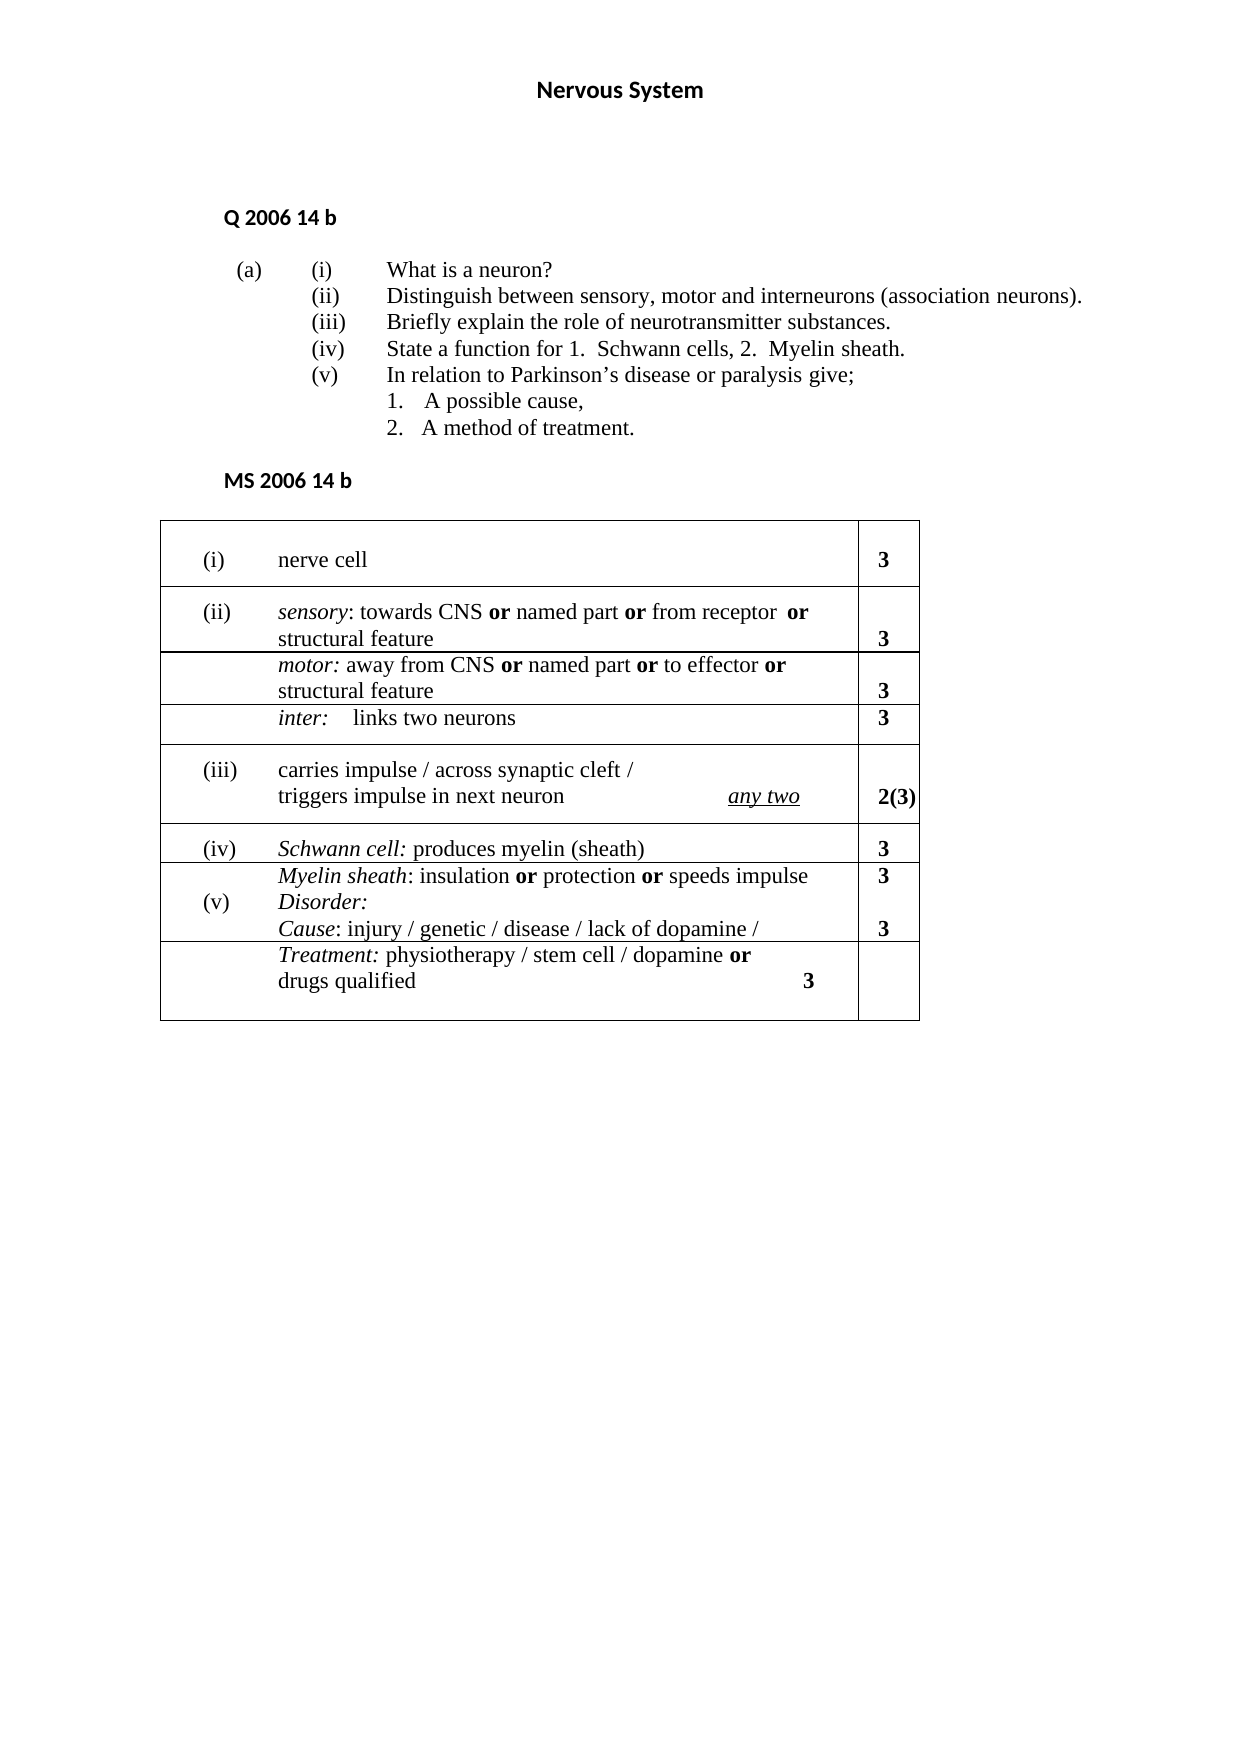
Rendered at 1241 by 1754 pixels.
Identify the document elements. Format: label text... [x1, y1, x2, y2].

table_cell motor: away from CNS or named part or to effector or structural feature [161, 653, 858, 704]
table_cell [859, 942, 919, 1020]
table_cell Treatment: physiotherapy / stem cell / dopamine or drugs qualified 3 [161, 942, 858, 1020]
list (i) What is a neuron? [236, 256, 1090, 282]
table_cell (iii) carries impulse / across synaptic cleft / triggers impulse in next neuron any two [161, 745, 858, 823]
list A method of treatment. [386, 414, 1090, 440]
table_cell 3 [859, 824, 919, 862]
table_cell 3 [859, 705, 919, 744]
list A possible cause, [386, 388, 1090, 414]
text MS 2006 14 b [150, 467, 1090, 495]
table_header (i) nerve cell [161, 521, 858, 586]
text Q 2006 14 b [150, 203, 1090, 231]
table_header 3 [859, 521, 919, 586]
list Briefly explain the role of neurotransmitter substances. [311, 309, 1090, 335]
list Distinguish between sensory, motor and interneurons (association neurons). [311, 282, 1090, 309]
table_cell inter: links two neurons [161, 705, 858, 744]
table_cell 3 3 [859, 863, 919, 941]
list State a function for 1. Schwann cells, 2. Myelin sheath. [311, 335, 1090, 361]
list In relation to Parkinson’s disease or paralysis give; [311, 361, 1090, 388]
table_cell Myelin sheath: insulation or protection or speeds impulse (v) Disorder: Cause: injury / genetic / disease / lack of dopamine / [161, 863, 858, 941]
table_cell 3 [859, 587, 919, 651]
table_cell (ii) sensory: towards CNS or named part or from receptor or structural feature [161, 587, 858, 651]
table_cell 3 [859, 653, 919, 704]
table_cell 2(3) [859, 745, 919, 823]
table_cell (iv) Schwann cell: produces myelin (sheath) [161, 824, 858, 862]
